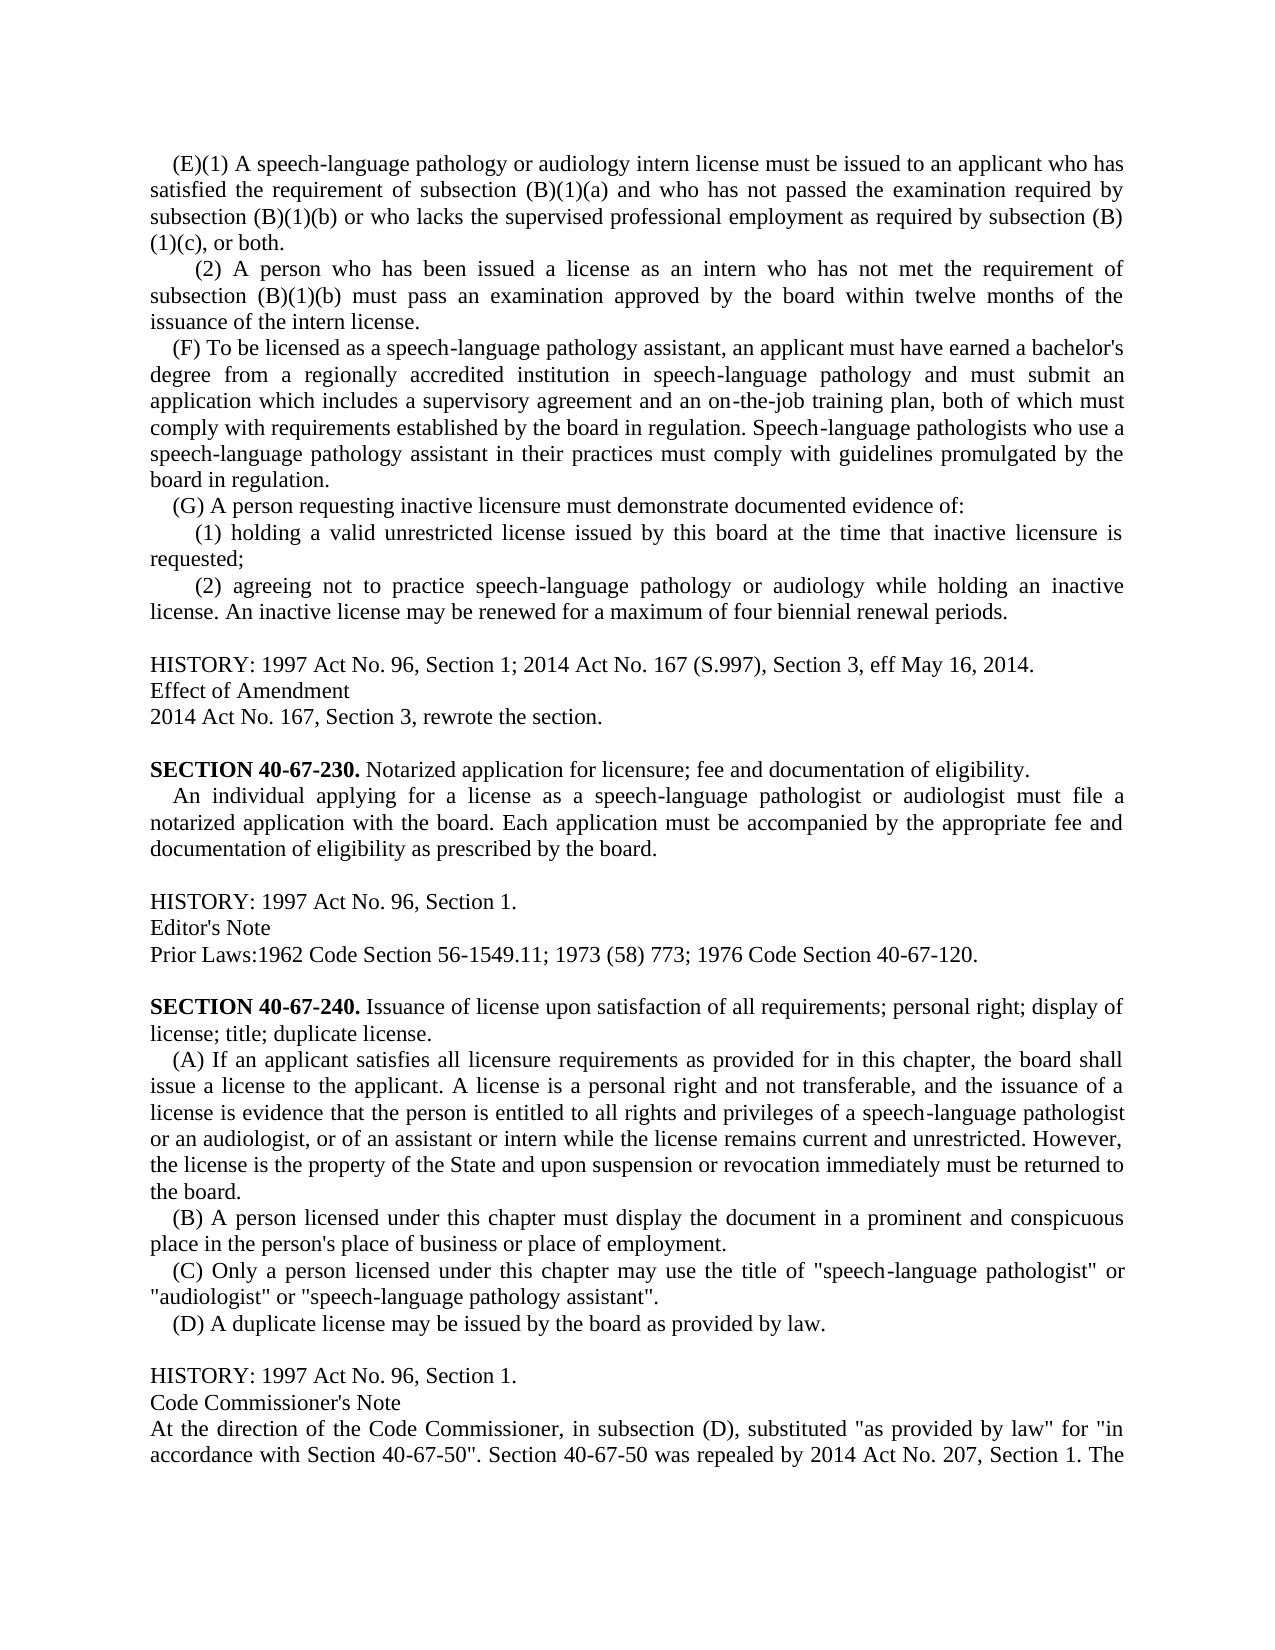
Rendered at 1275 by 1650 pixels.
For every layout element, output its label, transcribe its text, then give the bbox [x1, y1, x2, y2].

text Effect of Amendment [150, 677, 1125, 703]
text SECTION 40-67-240. Issuance of license upon satisfaction of all requirements; personal right; display of license; title; duplicate license. [150, 993, 1125, 1046]
text (A) If an applicant satisfies all licensure requirements as provided for in this chapter, the board shall issue a license to the applicant. A license is a personal right and not transferable, and the issuance of a license is evidence that the person is entitled to all rights and privileges of a speech-language pathologist or an audiologist, or of an assistant or intern while the license remains current and unrestricted. However, the license is the property of the State and upon suspension or revocation immediately must be returned to the board. [150, 1046, 1125, 1204]
text (F) To be licensed as a speech-language pathology assistant, an applicant must have earned a bachelor's degree from a regionally accredited institution in speech-language pathology and must submit an application which includes a supervisory agreement and an on-the-job training plan, both of which must comply with requirements established by the board in regulation. Speech-language pathologists who use a speech-language pathology assistant in their practices must comply with guidelines promulgated by the board in regulation. [150, 334, 1125, 493]
text (2) A person who has been issued a license as an intern who has not met the requirement of subsection (B)(1)(b) must pass an examination approved by the board within twelve months of the issuance of the intern license. [150, 255, 1125, 334]
text (1) holding a valid unrestricted license issued by this board at the time that inactive licensure is requested; [150, 519, 1125, 572]
text (2) agreeing not to practice speech-language pathology or audiology while holding an inactive license. An inactive license may be renewed for a maximum of four biennial renewal periods. [150, 572, 1125, 624]
text An individual applying for a license as a speech-language pathologist or audiologist must file a notarized application with the board. Each application must be accompanied by the appropriate fee and documentation of eligibility as prescribed by the board. [150, 782, 1125, 862]
text 2014 Act No. 167, Section 3, rewrote the section. [150, 703, 1125, 730]
text Code Commissioner's Note [150, 1389, 1125, 1415]
text (C) Only a person licensed under this chapter may use the title of "speech-language pathologist" or "audiologist" or "speech-language pathology assistant". [150, 1257, 1125, 1309]
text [150, 1415, 1125, 1468]
text (E)(1) A speech-language pathology or audiology intern license must be issued to an applicant who has satisfied the requirement of subsection (B)(1)(a) and who has not passed the examination required by subsection (B)(1)(b) or who lacks the supervised professional employment as required by subsection (B)(1)(c), or both. [150, 150, 1125, 255]
text Editor's Note [150, 914, 1125, 941]
text (G) A person requesting inactive licensure must demonstrate documented evidence of: [150, 493, 1125, 519]
text (D) A duplicate license may be issued by the board as provided by law. [150, 1309, 1125, 1336]
text HISTORY: 1997 Act No. 96, Section 1. [150, 888, 1125, 914]
text HISTORY: 1997 Act No. 96, Section 1. [150, 1362, 1125, 1389]
text (B) A person licensed under this chapter must display the document in a prominent and conspicuous place in the person's place of business or place of employment. [150, 1204, 1125, 1257]
text HISTORY: 1997 Act No. 96, Section 1; 2014 Act No. 167 (S.997), Section 3, eff May 16, 2014. [150, 651, 1125, 677]
text SECTION 40-67-230. Notarized application for licensure; fee and documentation of eligibility. [150, 756, 1125, 782]
text Prior Laws:1962 Code Section 56-1549.11; 1973 (58) 773; 1976 Code Section 40-67-120. [150, 941, 1125, 967]
